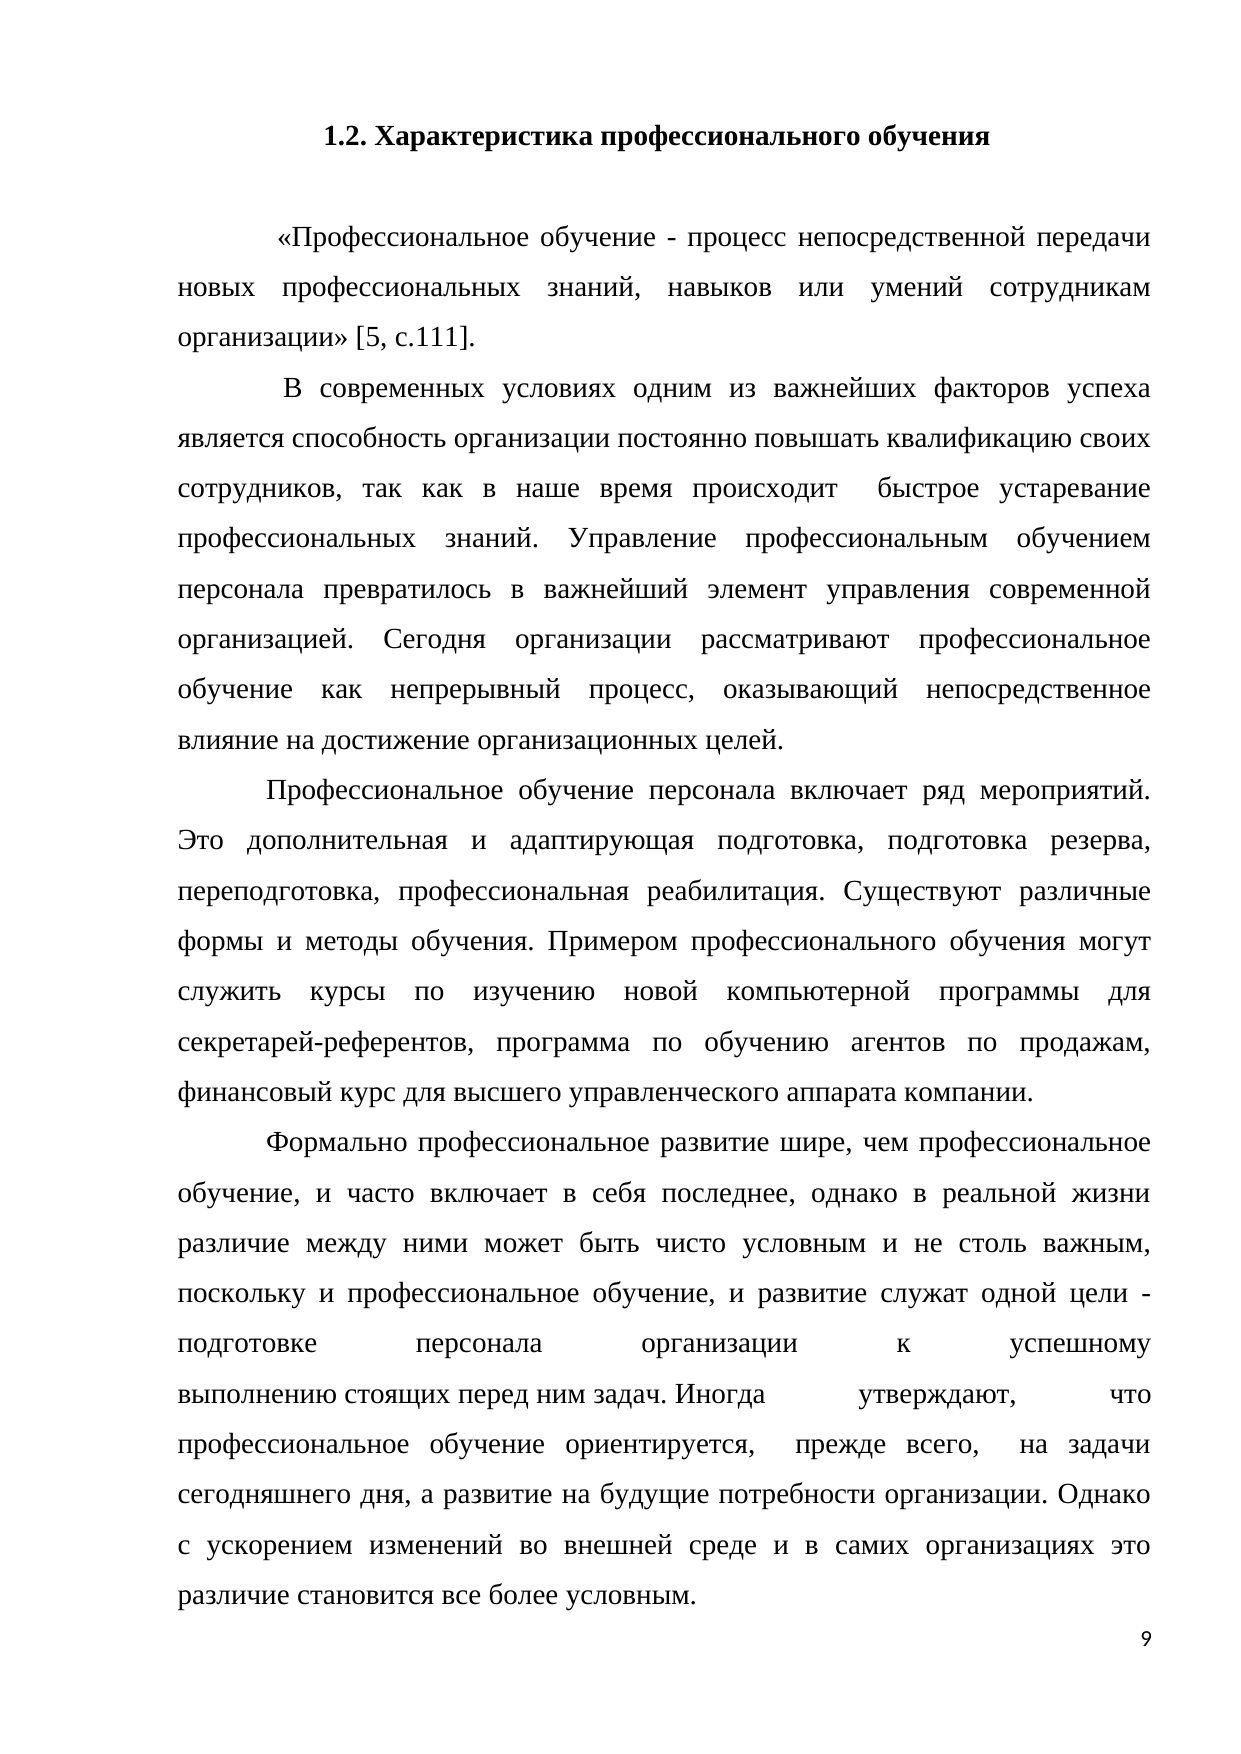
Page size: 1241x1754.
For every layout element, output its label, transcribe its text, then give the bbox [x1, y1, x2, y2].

text Профессиональное обучение персонала включает ряд мероприятий. Это дополнительная и адаптирующая подготовка, подготовка резерва, переподготовка, профессиональная реабилитация. Существуют различные формы и методы обучения. Примером профессионального обучения могут служить курсы по изучению новой компьютерной программы для секретарей-референтов, программа по обучению агентов по продажам, финансовый курс для высшего управленческого аппарата компании. [177, 772, 1152, 1108]
text В современных условиях одним из важнейших факторов успеха является способность организации постоянно повышать квалификацию своих сотрудников, так как в наше время происходит быстрое устаревание профессиональных знаний. Управление профессиональным обучением персонала превратилось в важнейший элемент управления современной организацией. Сегодня организации рассматривают профессиональное обучение как непрерывный процесс, оказывающий непосредственное влияние на достижение организационных целей. [177, 370, 1152, 755]
list 1.2. Характеристика профессионального обучения [177, 118, 1152, 152]
text Формально профессиональное развитие шире, чем профессиональное обучение, и часто включает в себя последнее, однако в реальной жизни различие между ними может быть чисто условным и не столь важным, поскольку и профессиональное обучение, и развитие служат одной цели - подготовке персонала организации к успешному выполнению стоящих перед ним задач. Иногда утверждают, что профессиональное обучение ориентируется, прежде всего, на задачи сегодняшнего дня, а развитие на будущие потребности организации. Однако с ускорением изменений во внешней среде и в самих организациях это различие становится все более условным. [177, 1124, 1152, 1611]
text «Профессиональное обучение - процесс непосредственной передачи новых профессиональных знаний, навыков или умений сотрудникам организации» [5, c.111]. [177, 219, 1152, 353]
